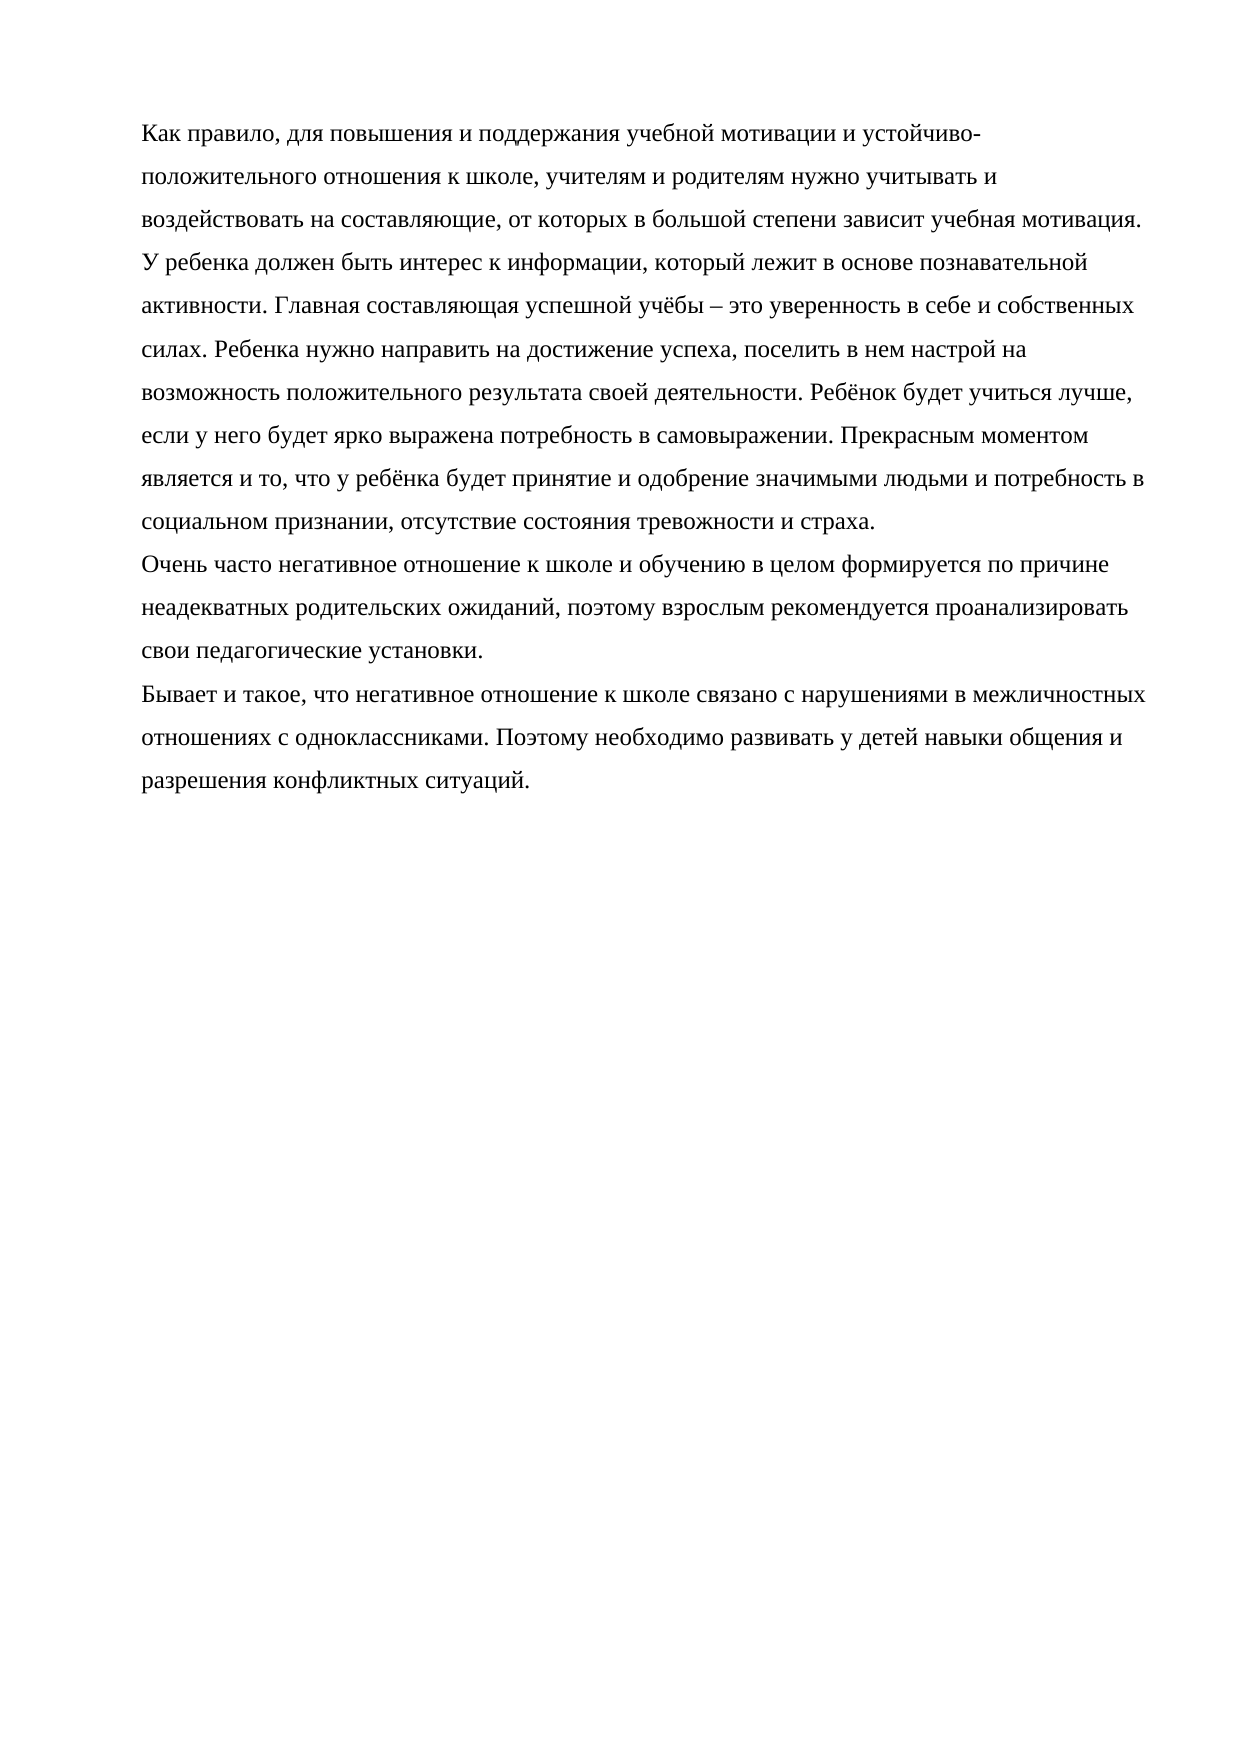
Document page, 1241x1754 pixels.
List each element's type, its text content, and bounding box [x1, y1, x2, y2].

text Как правило, для повышения и поддержания учебной мотивации и устойчиво-положительного отношения к школе, учителям и родителям нужно учитывать и воздействовать на составляющие, от которых в большой степени зависит учебная мотивация. [141, 118, 1152, 233]
text Очень часто негативное отношение к школе и обучению в целом формируется по причине неадекватных родительских ожиданий, поэтому взрослым рекомендуется проанализировать свои педагогические установки. [141, 549, 1152, 664]
text У ребенка должен быть интерес к информации, который лежит в основе познавательной активности. Главная составляющая успешной учёбы – это уверенность в себе и собственных силах. Ребенка нужно направить на достижение успеха, поселить в нем настрой на возможность положительного результата своей деятельности. Ребёнок будет учиться лучше, если у него будет ярко выражена потребность в самовыражении. Прекрасным моментом является и то, что у ребёнка будет принятие и одобрение значимыми людьми и потребность в социальном признании, отсутствие состояния тревожности и страха. [141, 247, 1152, 535]
text Бывает и такое, что негативное отношение к школе связано с нарушениями в межличностных отношениях с одноклассниками. Поэтому необходимо развивать у детей навыки общения и разрешения конфликтных ситуаций. [141, 679, 1152, 794]
